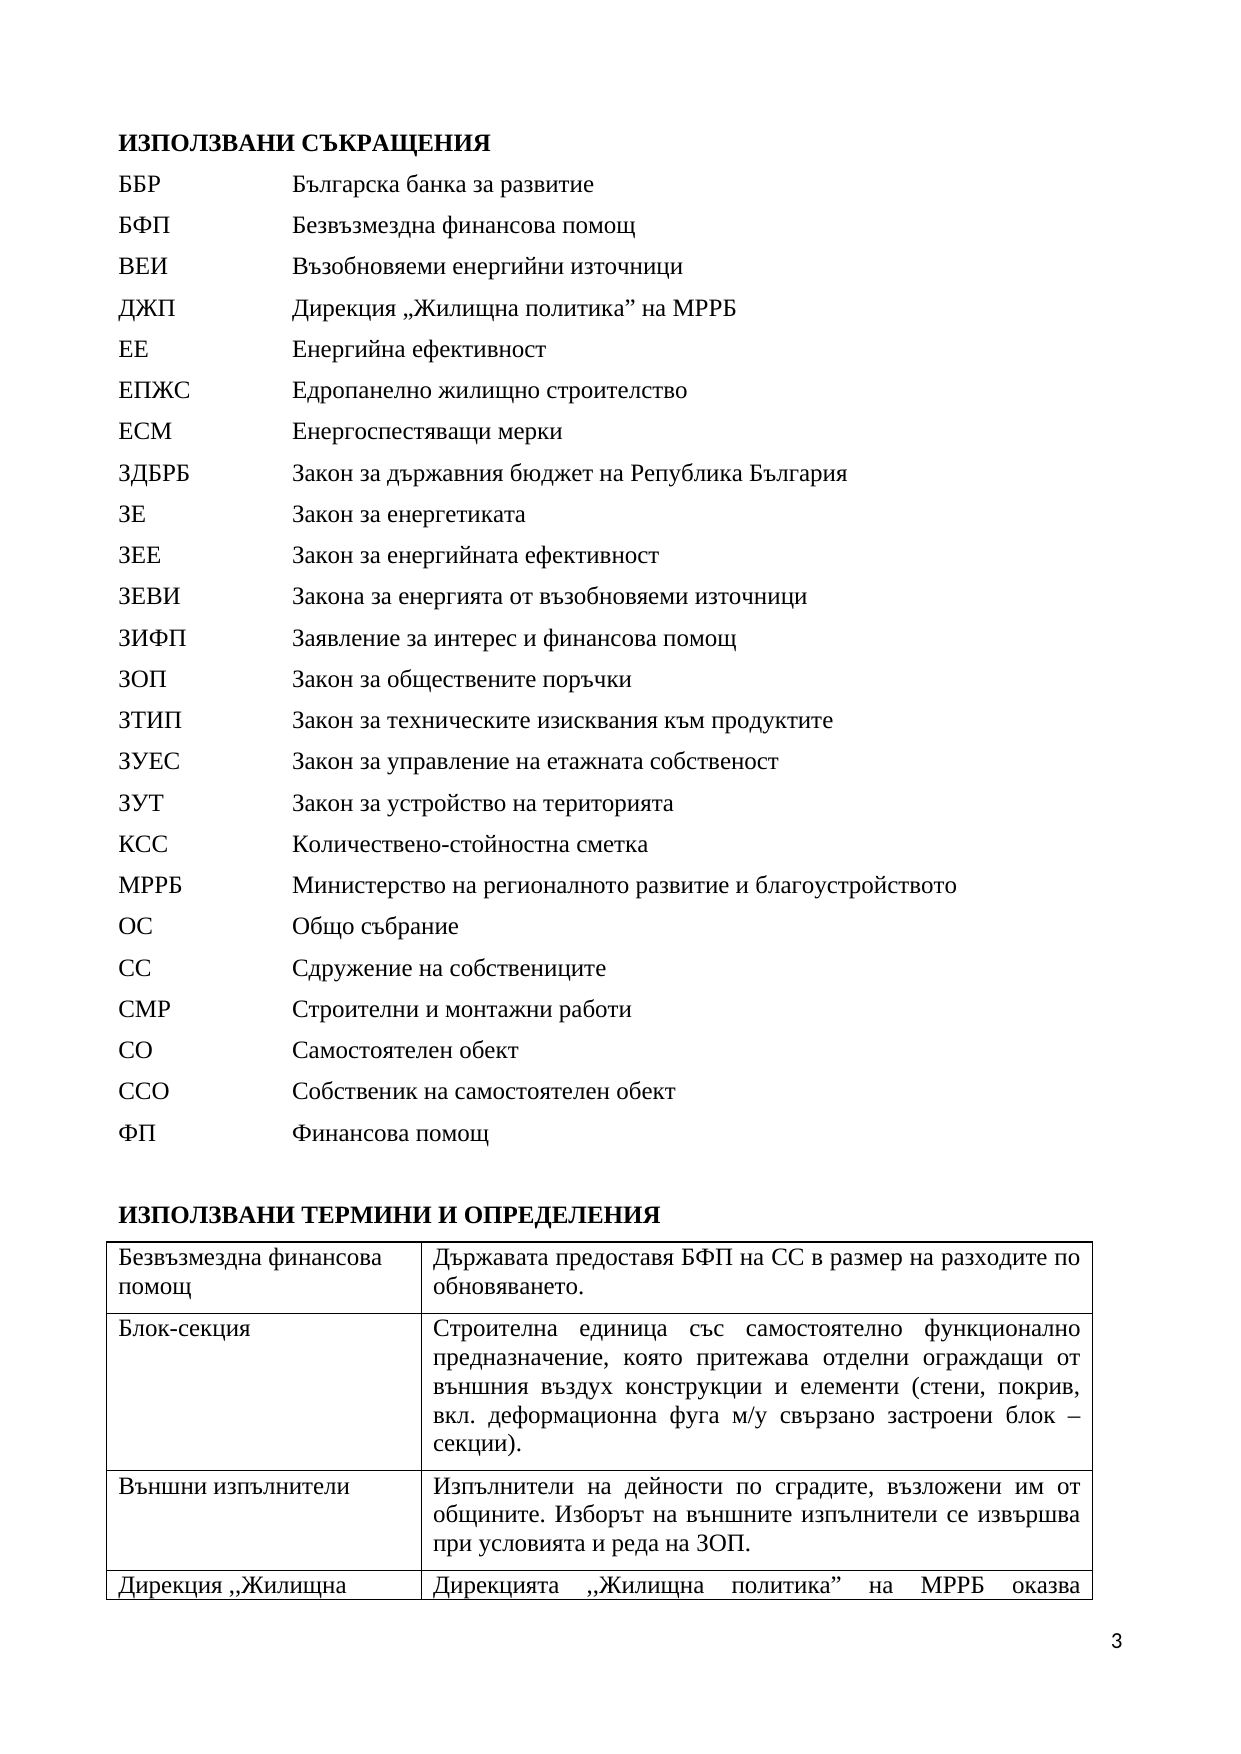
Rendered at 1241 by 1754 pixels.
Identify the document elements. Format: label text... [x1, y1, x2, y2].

table_cell Енергоспестяващи мерки [281, 416, 1092, 458]
table_cell ЕЕ [107, 334, 281, 375]
table_cell СС [107, 953, 281, 994]
table_cell ССО [107, 1076, 281, 1118]
table_cell Енергийна ефективност [281, 334, 1092, 375]
table_cell Заявление за интерес и финансова помощ [281, 623, 1092, 664]
table_cell ЕПЖС [107, 375, 281, 416]
table_cell Закон за енергетиката [281, 499, 1092, 540]
table_cell ЗДБРБ [107, 458, 281, 499]
table_cell Закона за енергията от възобновяеми източници [281, 581, 1092, 623]
table_cell Закон за държавния бюджет на Република България [281, 458, 1092, 499]
table_cell Безвъзмездна финансова помощ [281, 210, 1092, 251]
text ИЗПОЛЗВАНИ ТЕРМИНИ И ОПРЕДЕЛЕНИЯ [118, 1200, 1122, 1229]
table_cell Строителни и монтажни работи [281, 994, 1092, 1035]
table_cell Министерство на регионалното развитие и благоустройството [281, 870, 1092, 911]
table_cell Изпълнители на дейности по сградите, възложени им от общините. Изборът на външните изпълнители се извършва при условията и реда на ЗОП. [422, 1471, 1092, 1569]
table_cell ОС [107, 911, 281, 953]
table_cell ВЕИ [107, 251, 281, 293]
table_cell Сдружение на собствениците [281, 953, 1092, 994]
table_cell ДЖП [107, 293, 281, 334]
table_cell ЗЕЕ [107, 540, 281, 581]
table_cell Закон за обществените поръчки [281, 664, 1092, 705]
table_cell ЗТИП [107, 705, 281, 746]
table_cell ЗИФП [107, 623, 281, 664]
table_cell ЗЕВИ [107, 581, 281, 623]
table_cell Блок-секция [107, 1314, 421, 1470]
table_cell МРРБ [107, 870, 281, 911]
table_cell ЗУТ [107, 788, 281, 829]
table_cell КСС [107, 829, 281, 870]
table_cell Външни изпълнители [107, 1471, 421, 1569]
table_cell ФП [107, 1118, 281, 1159]
table_cell Количествено-стойностна сметка [281, 829, 1092, 870]
table_cell Самостоятелен обект [281, 1035, 1092, 1076]
table_cell ЗОП [107, 664, 281, 705]
table_header Безвъзмездна финансова помощ [107, 1243, 421, 1312]
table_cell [422, 1571, 1092, 1599]
table_cell Закон за устройство на територията [281, 788, 1092, 829]
table_cell ЗЕ [107, 499, 281, 540]
table_cell СО [107, 1035, 281, 1076]
table_cell Едропанелно жилищно строителство [281, 375, 1092, 416]
table_cell Закон за енергийната ефективност [281, 540, 1092, 581]
table_cell Строителна единица със самостоятелно функционално предназначение, която притежава отделни ограждащи от външния въздух конструкции и елементи (стени, покрив, вкл. деформационна фуга м/у свързано застроени блок – секции). [422, 1314, 1092, 1470]
table_cell СМР [107, 994, 281, 1035]
table_cell Възобновяеми енергийни източници [281, 251, 1092, 293]
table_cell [107, 1571, 421, 1599]
table_cell Собственик на самостоятелен обект [281, 1076, 1092, 1118]
table_header ББР [107, 169, 281, 210]
text ИЗПОЛЗВАНИ СЪКРАЩЕНИЯ [118, 128, 1122, 156]
table_cell Дирекция „Жилищна политика” на МРРБ [281, 293, 1092, 334]
table_cell Закон за управление на етажната собственост [281, 746, 1092, 788]
table_cell Общо събрание [281, 911, 1092, 953]
table_header Държавата предоставя БФП на СС в размер на разходите по обновяването. [422, 1243, 1092, 1312]
table_cell БФП [107, 210, 281, 251]
table_cell ЗУЕС [107, 746, 281, 788]
table_cell Закон за техническите изисквания към продуктите [281, 705, 1092, 746]
table_header Българска банка за развитие [281, 169, 1092, 210]
table_cell Финансова помощ [281, 1118, 1092, 1159]
table_cell EСМ [107, 416, 281, 458]
